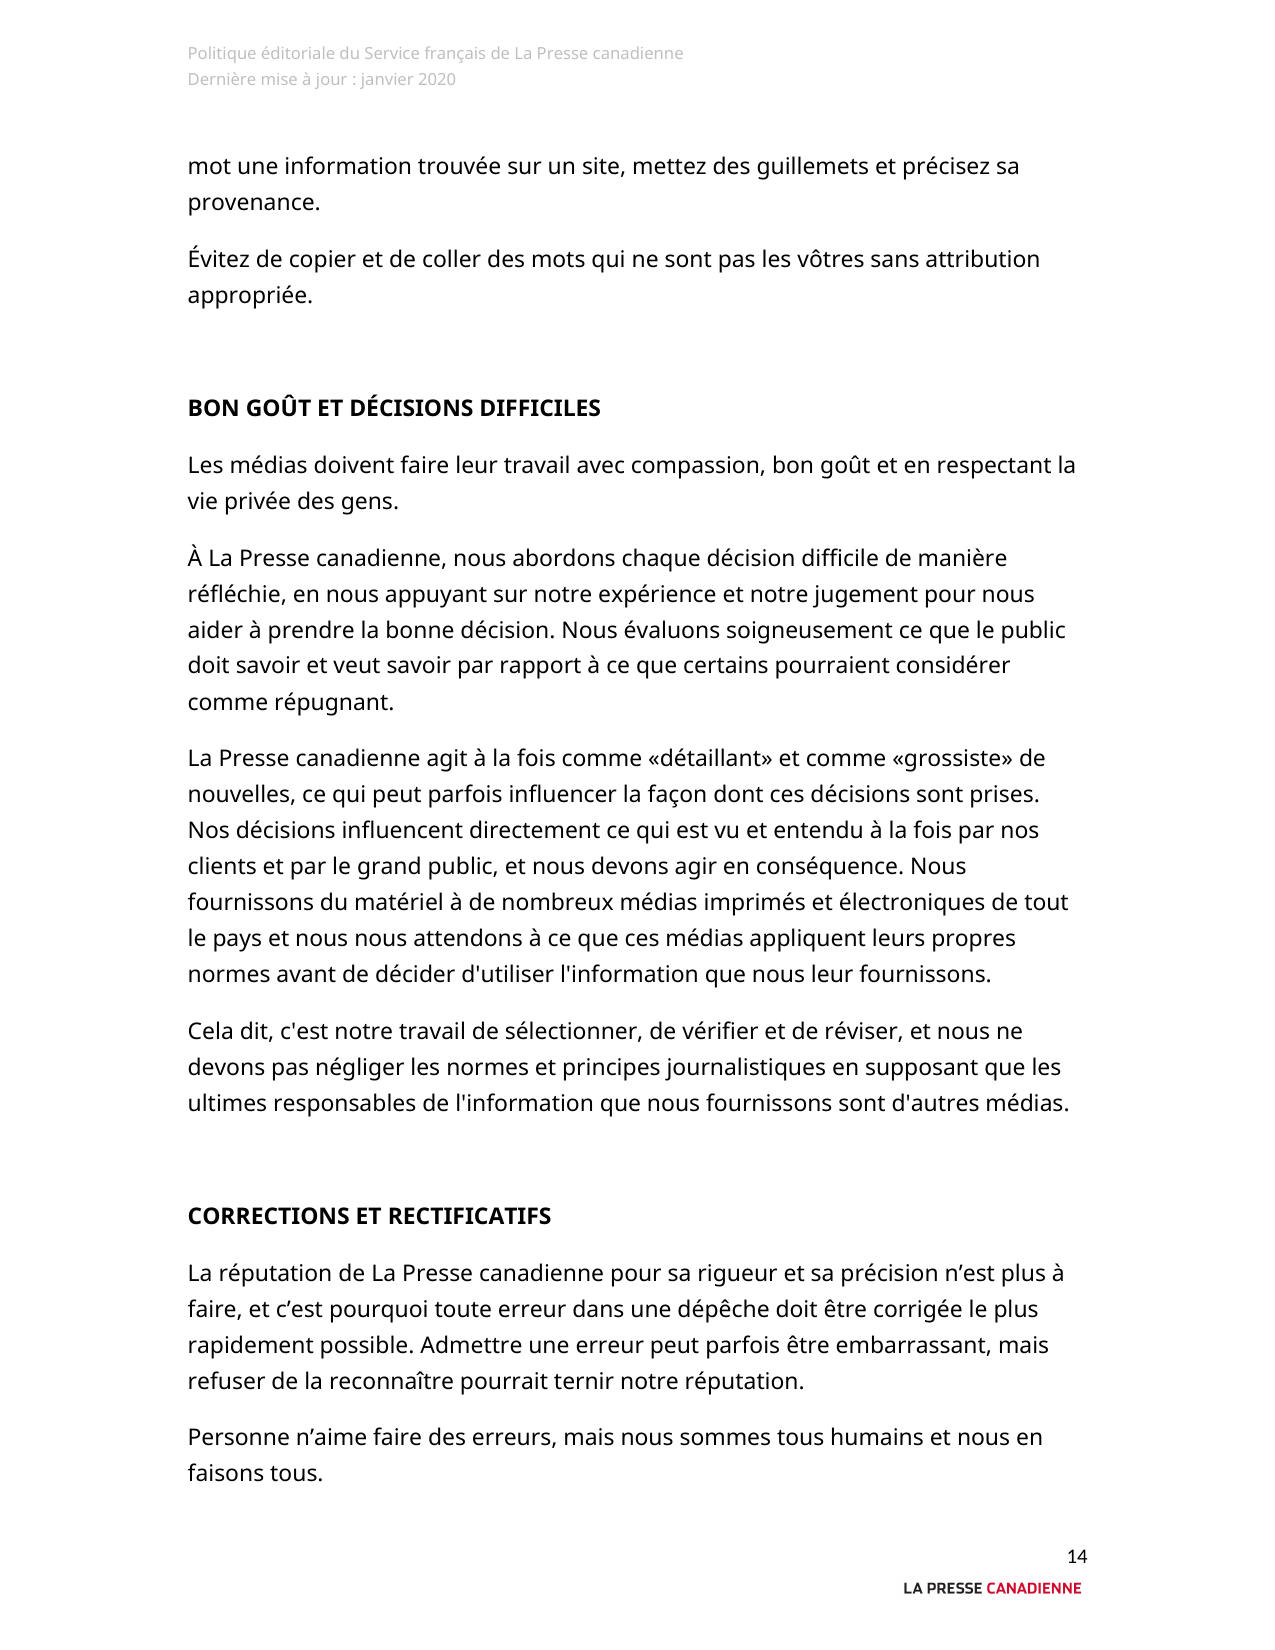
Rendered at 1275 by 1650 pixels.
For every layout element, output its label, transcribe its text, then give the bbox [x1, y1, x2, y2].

text CORRECTIONS ET RECTIFICATIFS [187, 1200, 1087, 1231]
text BON GOÛT ET DÉCISIONS DIFFICILES [187, 392, 1087, 423]
text Les médias doivent faire leur travail avec compassion, bon goût et en respectant la vie privée des gens. [187, 449, 1087, 516]
text Cela dit, c'est notre travail de sélectionner, de vérifier et de réviser, et nous ne devons pas négliger les normes et principes journalistiques en supposant que les ultimes responsables de l'information que nous fournissons sont d'autres médias. [187, 1014, 1087, 1118]
picture [897, 1575, 1088, 1601]
text Évitez de copier et de coller des mots qui ne sont pas les vôtres sans attribution appropriée. [187, 243, 1087, 310]
text Personne n’aime faire des erreurs, mais nous sommes tous humains et nous en faisons tous. [187, 1421, 1087, 1488]
text À La Presse canadienne, nous abordons chaque décision difficile de manière réfléchie, en nous appuyant sur notre expérience et notre jugement pour nous aider à prendre la bonne décision. Nous évaluons soigneusement ce que le public doit savoir et veut savoir par rapport à ce que certains pourraient considérer comme répugnant. [187, 542, 1087, 717]
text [187, 150, 1087, 217]
text La réputation de La Presse canadienne pour sa rigueur et sa précision n’est plus à faire, et c’est pourquoi toute erreur dans une dépêche doit être corrigée le plus rapidement possible. Admettre une erreur peut parfois être embarrassant, mais refuser de la reconnaître pourrait ternir notre réputation. [187, 1257, 1087, 1396]
text La Presse canadienne agit à la fois comme «détaillant» et comme «grossiste» de nouvelles, ce qui peut parfois influencer la façon dont ces décisions sont prises. Nos décisions influencent directement ce qui est vu et entendu à la fois par nos clients et par le grand public, et nous devons agir en conséquence. Nous fournissons du matériel à de nombreux médias imprimés et électroniques de tout le pays et nous nous attendons à ce que ces médias appliquent leurs propres normes avant de décider d'utiliser l'information que nous leur fournissons. [187, 742, 1087, 989]
